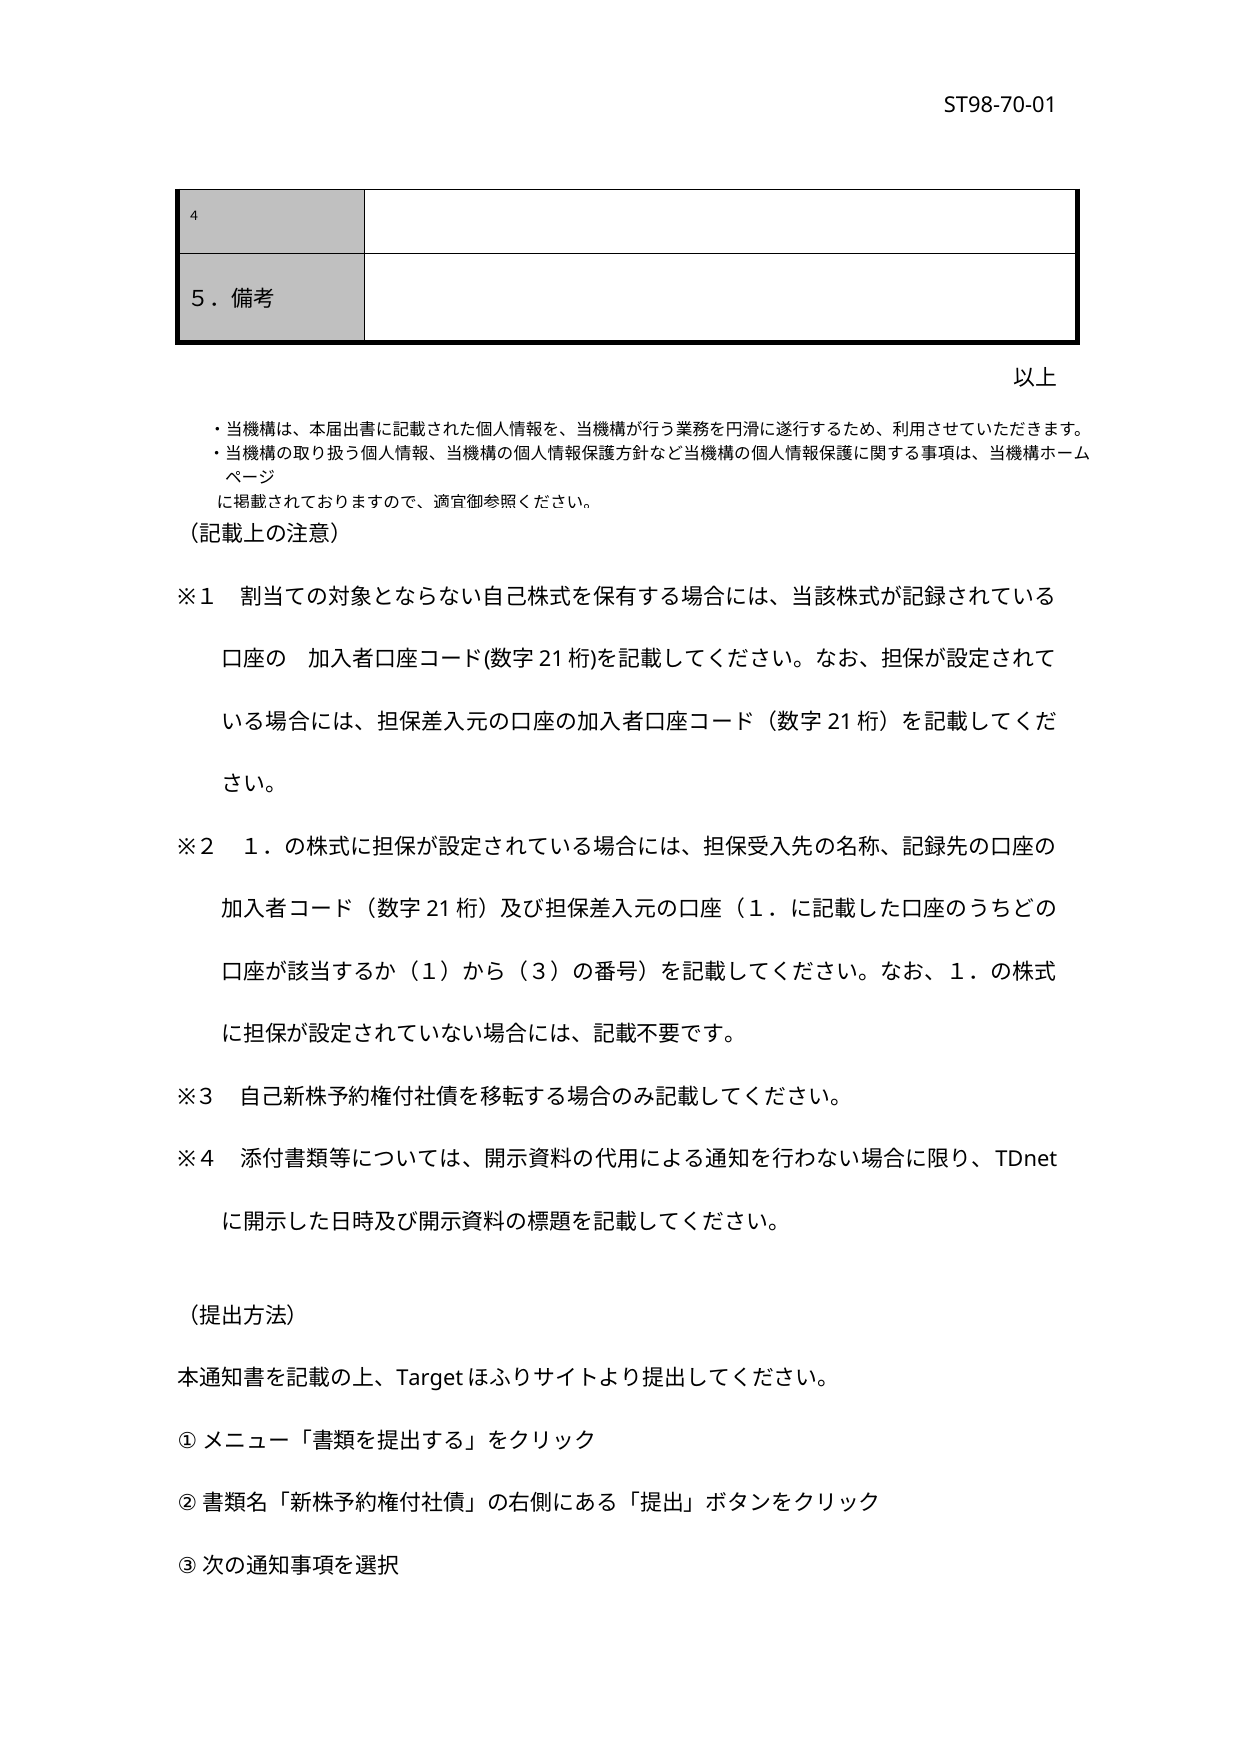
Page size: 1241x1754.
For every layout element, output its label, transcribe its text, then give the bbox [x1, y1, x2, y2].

text （提出方法） [177, 1282, 1057, 1345]
table_cell [365, 190, 1075, 253]
text （記載上の注意） [177, 501, 1057, 563]
text ※１ 割当ての対象とならない自己株式を保有する場合には、当該株式が記録されている口座の 加入者口座コード(数字21桁)を記載してください。なお、担保が設定されている場合には、担保差入元の口座の加入者口座コード（数字21桁）を記載してください。 [177, 563, 1057, 813]
text ② 書類名「新株予約権付社債」の右側にある「提出」ボタンをクリック [177, 1470, 1057, 1532]
text ③ 次の通知事項を選択 [177, 1532, 1057, 1595]
table_cell [365, 254, 1075, 340]
text 以上 [177, 345, 1057, 407]
text 本通知書を記載の上、Targetほふりサイトより提出してください。 [177, 1345, 1057, 1407]
table_cell ５．備考 [180, 254, 364, 340]
text ① メニュー「書類を提出する」をクリック [177, 1407, 1057, 1470]
text ※４ 添付書類等については、開示資料の代用による通知を行わない場合に限り、TDnetに開示した日時及び開示資料の標題を記載してください。 [177, 1126, 1057, 1251]
text ※３ 自己新株予約権付社債を移転する場合のみ記載してください。 [177, 1063, 1057, 1126]
text ※２ １．の株式に担保が設定されている場合には、担保受入先の名称、記録先の口座の加入者コード（数字21桁）及び担保差入元の口座（１．に記載した口座のうちどの口座が該当するか（１）から（３）の番号）を記載してください。なお、１．の株式に担保が設定されていない場合には、記載不要です。 [177, 813, 1057, 1063]
table_cell ４．添付書類等※４ [180, 190, 364, 253]
